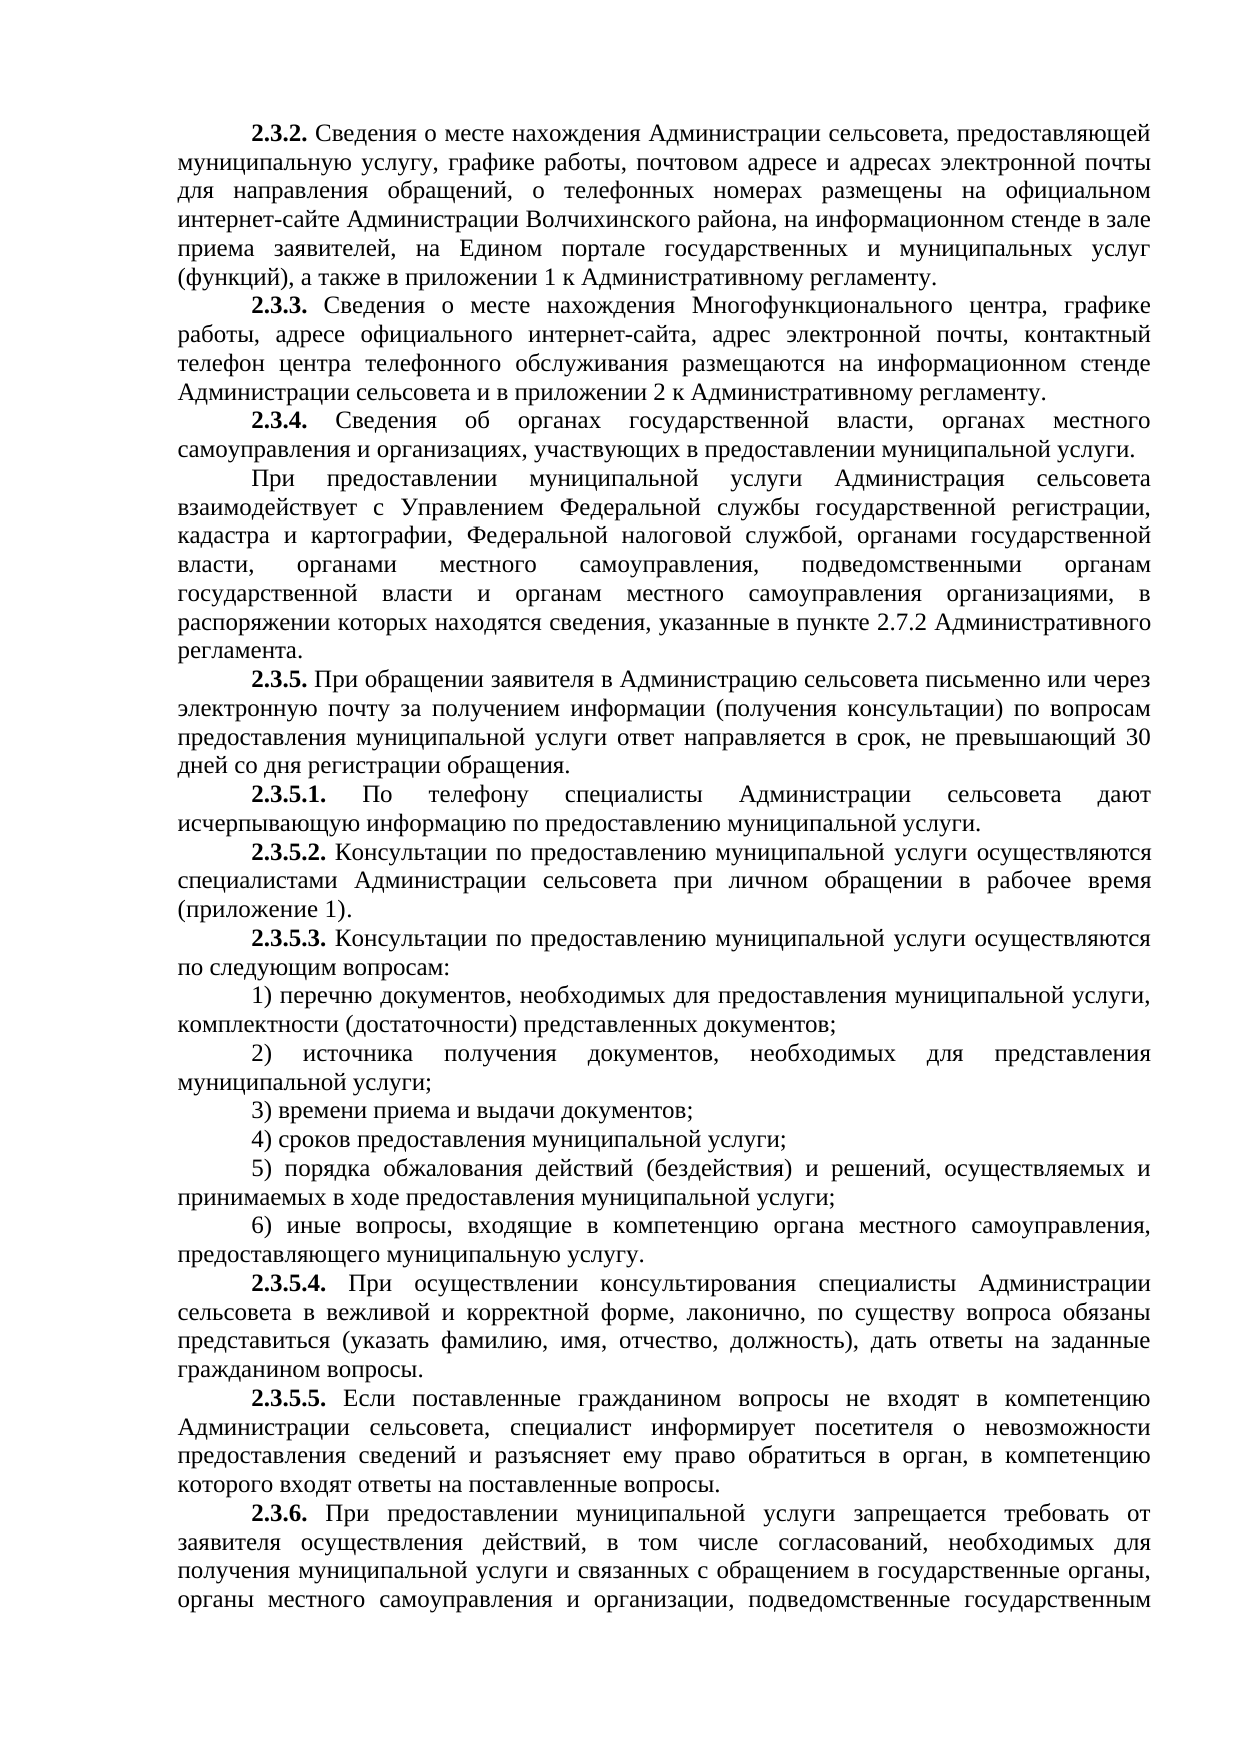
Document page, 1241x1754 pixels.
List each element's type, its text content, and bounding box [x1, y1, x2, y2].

text 6) иные вопросы, входящие в компетенцию органа местного самоуправления, предоставляющего муниципальную услугу. [177, 1211, 1152, 1268]
text 5) порядка обжалования действий (бездействия) и решений, осуществляемых и принимаемых в ходе предоставления муниципальной услуги; [177, 1153, 1152, 1211]
text 2) источника получения документов, необходимых для представления муниципальной услуги; [177, 1038, 1152, 1096]
text При предоставлении муниципальной услуги Администрация сельсовета взаимодействует с Управлением Федеральной службы государственной регистрации, кадастра и картографии, Федеральной налоговой службой, органами государственной власти, органами местного самоуправления, подведомственными органам государственной власти и органам местного самоуправления организациями, в распоряжении которых находятся сведения, указанные в пункте 2.7.2 Административного регламента. [177, 463, 1152, 664]
text 2.3.5.1. По телефону специалисты Администрации сельсовета дают исчерпывающую информацию по предоставлению муниципальной услуги. [177, 779, 1152, 837]
text 2.3.5. При обращении заявителя в Администрацию сельсовета письменно или через электронную почту за получением информации (получения консультации) по вопросам предоставления муниципальной услуги ответ направляется в срок, не превышающий 30 дней со дня регистрации обращения. [177, 664, 1152, 779]
text 2.3.4. Сведения об органах государственной власти, органах местного самоуправления и организациях, участвующих в предоставлении муниципальной услуги. [177, 406, 1152, 463]
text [177, 1498, 1152, 1613]
text 2.3.2. Сведения о месте нахождения Администрации сельсовета, предоставляющей муниципальную услугу, графике работы, почтовом адресе и адресах электронной почты для направления обращений, о телефонных номерах размещены на официальном интернет-сайте Администрации Волчихинского района, на информационном стенде в зале приема заявителей, на Едином портале государственных и муниципальных услуг (функций), а также в приложении 1 к Административному регламенту. [177, 118, 1152, 291]
text 4) сроков предоставления муниципальной услуги; [177, 1124, 1152, 1153]
text 1) перечню документов, необходимых для предоставления муниципальной услуги, комплектности (достаточности) представленных документов; [177, 981, 1152, 1038]
text 3) времени приема и выдачи документов; [177, 1096, 1152, 1124]
text 2.3.5.2. Консультации по предоставлению муниципальной услуги осуществляются специалистами Администрации сельсовета при личном обращении в рабочее время (приложение 1). [177, 837, 1152, 923]
text 2.3.3. Сведения о месте нахождения Многофункционального центра, графике работы, адресе официального интернет-сайта, адрес электронной почты, контактный телефон центра телефонного обслуживания размещаются на информационном стенде Администрации сельсовета и в приложении 2 к Административному регламенту. [177, 291, 1152, 406]
text 2.3.5.5. Если поставленные гражданином вопросы не входят в компетенцию Администрации сельсовета, специалист информирует посетителя о невозможности предоставления сведений и разъясняет ему право обратиться в орган, в компетенцию которого входят ответы на поставленные вопросы. [177, 1383, 1152, 1498]
text 2.3.5.4. При осуществлении консультирования специалисты Администрации сельсовета в вежливой и корректной форме, лаконично, по существу вопроса обязаны представиться (указать фамилию, имя, отчество, должность), дать ответы на заданные гражданином вопросы. [177, 1268, 1152, 1383]
text 2.3.5.3. Консультации по предоставлению муниципальной услуги осуществляются по следующим вопросам: [177, 923, 1152, 981]
